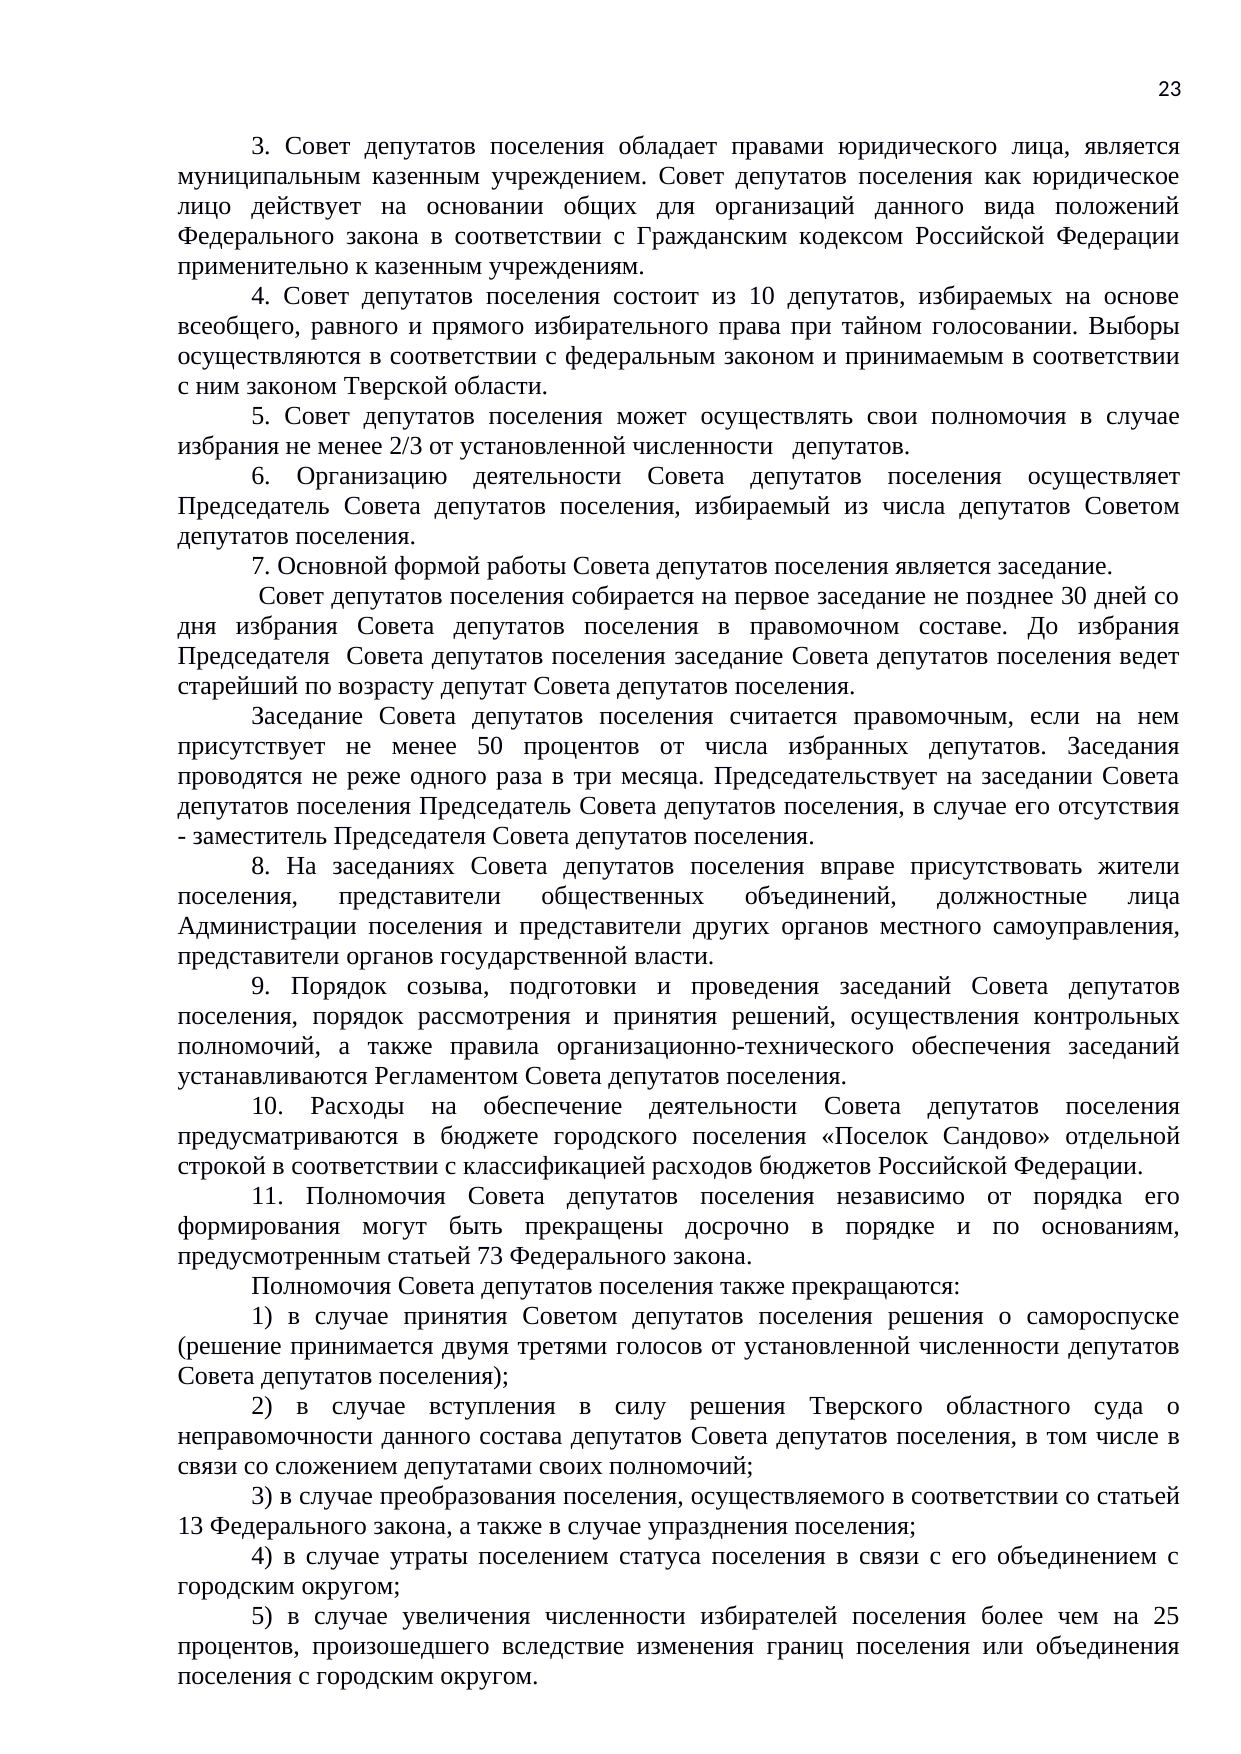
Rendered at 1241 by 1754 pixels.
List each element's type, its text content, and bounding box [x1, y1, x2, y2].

text 5) в случае увеличения численности избирателей поселения более чем на 25 процентов, произошедшего вследствие изменения границ поселения или объединения поселения с городским округом. [177, 1600, 1181, 1690]
text Заседание Совета депутатов поселения считается правомочным, если на нем присутствует не менее 50 процентов от числа избранных депутатов. Заседания проводятся не реже одного раза в три месяца. Председательствует на заседании Совета депутатов поселения Председатель Совета депутатов поселения, в случае его отсутствия - заместитель Председателя Совета депутатов поселения. [177, 700, 1181, 850]
list 4. Совет депутатов поселения состоит из 10 депутатов, избираемых на основе всеобщего, равного и прямого избирательного права при тайном голосовании. Выборы осуществляются в соответствии с федеральным законом и принимаемым в соответствии с ним законом Тверской области. [177, 280, 1181, 400]
text 4) в случае утраты поселением статуса поселения в связи с его объединением с городским округом; [177, 1540, 1181, 1600]
text 11. Полномочия Совета депутатов поселения независимо от порядка его формирования могут быть прекращены досрочно в порядке и по основаниям, предусмотренным статьей 73 Федерального закона. [177, 1180, 1181, 1270]
text 6. Организацию деятельности Совета депутатов поселения осуществляет Председатель Совета депутатов поселения, избираемый из числа депутатов Советом депутатов поселения. [177, 460, 1181, 550]
text 8. На заседаниях Совета депутатов поселения вправе присутствовать жители поселения, представители общественных объединений, должностные лица Администрации поселения и представители других органов местного самоуправления, представители органов государственной власти. [177, 850, 1181, 970]
text 7. Основной формой работы Совета депутатов поселения является заседание. [177, 550, 1181, 580]
text 3) в случае преобразования поселения, осуществляемого в соответствии со статьей 13 Федерального закона, а также в случае упразднения поселения; [177, 1480, 1181, 1540]
text Совет депутатов поселения собирается на первое заседание не позднее 30 дней со дня избрания Совета депутатов поселения в правомочном составе. До избрания Председателя Совета депутатов поселения заседание Совета депутатов поселения ведет старейший по возрасту депутат Совета депутатов поселения. [177, 580, 1181, 700]
text 2) в случае вступления в силу решения Тверского областного суда о неправомочности данного состава депутатов Совета депутатов поселения, в том числе в связи со сложением депутатами своих полномочий; [177, 1390, 1181, 1480]
text 10. Расходы на обеспечение деятельности Совета депутатов поселения предусматриваются в бюджете городского поселения «Поселок Сандово» отдельной строкой в соответствии с классификацией расходов бюджетов Российской Федерации. [177, 1090, 1181, 1180]
text 1) в случае принятия Советом депутатов поселения решения о самороспуске (решение принимается двумя третями голосов от установленной численности депутатов Совета депутатов поселения); [177, 1300, 1181, 1390]
text 3. Совет депутатов поселения обладает правами юридического лица, является муниципальным казенным учреждением. Совет депутатов поселения как юридическое лицо действует на основании общих для организаций данного вида положений Федерального закона в соответствии с Гражданским кодексом Российской Федерации применительно к казенным учреждениям. [177, 130, 1181, 280]
text Полномочия Совета депутатов поселения также прекращаются: [177, 1270, 1181, 1300]
text 9. Порядок созыва, подготовки и проведения заседаний Совета депутатов поселения, порядок рассмотрения и принятия решений, осуществления контрольных полномочий, а также правила организационно-технического обеспечения заседаний устанавливаются Регламентом Совета депутатов поселения. [177, 970, 1181, 1090]
text 5. Совет депутатов поселения может осуществлять свои полномочия в случае избрания не менее 2/3 от установленной численности депутатов. [177, 400, 1181, 460]
